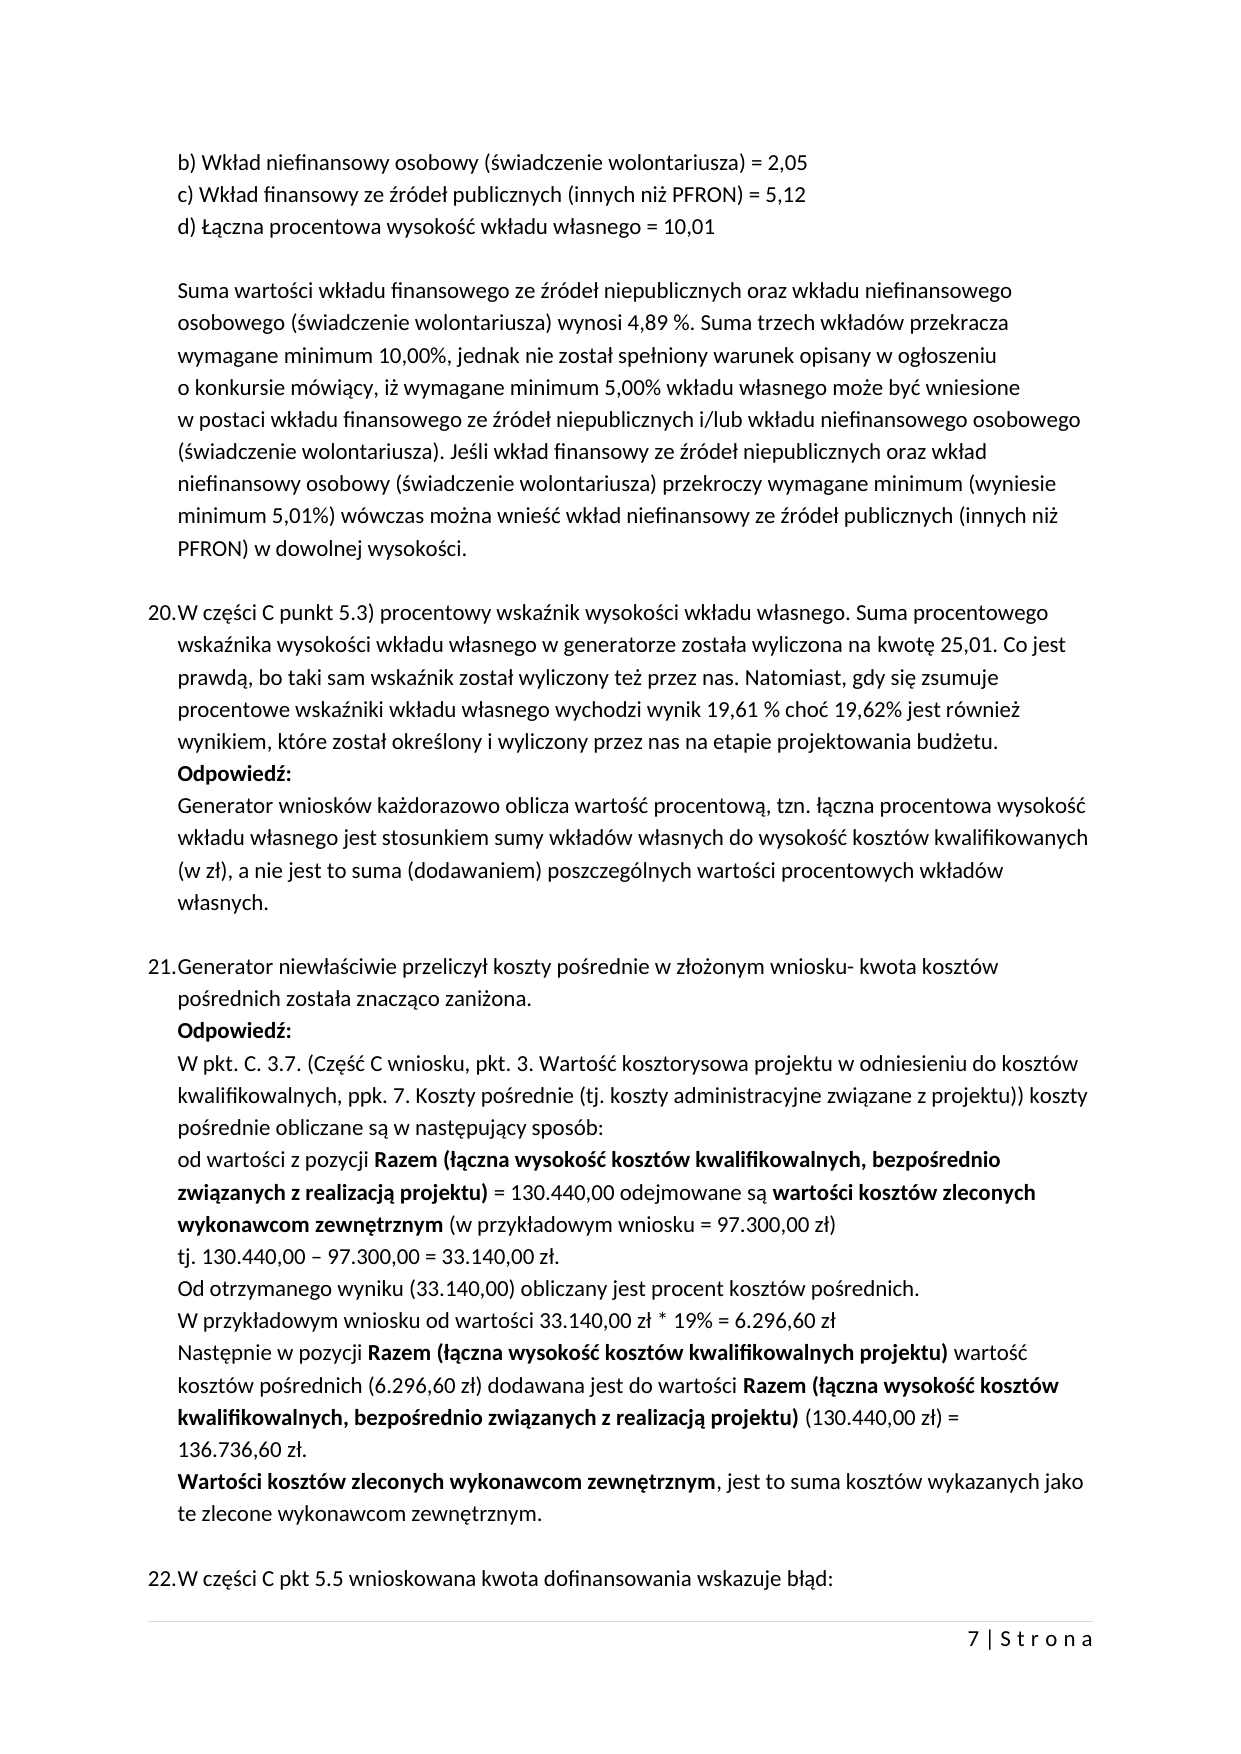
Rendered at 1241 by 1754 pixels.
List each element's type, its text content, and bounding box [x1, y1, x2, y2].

list od wartości z pozycji Razem (łączna wysokość kosztów kwalifikowalnych, bezpośrednio związanych z realizacją projektu) = 130.440,00 odejmowane są wartości kosztów zleconych wykonawcom zewnętrznym (w przykładowym wniosku = 97.300,00 zł) [177, 1145, 1093, 1238]
list Wartości kosztów zleconych wykonawcom zewnętrznym, jest to suma kosztów wykazanych jako te zlecone wykonawcom zewnętrznym. [177, 1467, 1093, 1527]
list Następnie w pozycji Razem (łączna wysokość kosztów kwalifikowalnych projektu) wartość kosztów pośrednich (6.296,60 zł) dodawana jest do wartości Razem (łączna wysokość kosztów kwalifikowalnych, bezpośrednio związanych z realizacją projektu) (130.440,00 zł) = 136.736,60 zł. [177, 1338, 1093, 1463]
list b) Wkład niefinansowy osobowy (świadczenie wolontariusza) = 2,05 [177, 148, 1093, 176]
list Suma wartości wkładu finansowego ze źródeł niepublicznych oraz wkładu niefinansowego osobowego (świadczenie wolontariusza) wynosi 4,89 %. Suma trzech wkładów przekracza wymagane minimum 10,00%, jednak nie został spełniony warunek opisany w ogłoszeniu o konkursie mówiący, iż wymagane minimum 5,00% wkładu własnego może być wniesione w postaci wkładu finansowego ze źródeł niepublicznych i/lub wkładu niefinansowego osobowego (świadczenie wolontariusza). Jeśli wkład finansowy ze źródeł niepublicznych oraz wkład niefinansowy osobowy (świadczenie wolontariusza) przekroczy wymagane minimum (wyniesie minimum 5,01%) wówczas można wnieść wkład niefinansowy ze źródeł publicznych (innych niż PFRON) w dowolnej wysokości. [177, 276, 1093, 562]
list d) Łączna procentowa wysokość wkładu własnego = 10,01 [177, 212, 1093, 240]
list tj. 130.440,00 – 97.300,00 = 33.140,00 zł. [177, 1242, 1093, 1270]
list Odpowiedź: [177, 1017, 1093, 1045]
list W przykładowym wniosku od wartości 33.140,00 zł * 19% = 6.296,60 zł [177, 1306, 1093, 1334]
list Generator wniosków każdorazowo oblicza wartość procentową, tzn. łączna procentowa wysokość wkładu własnego jest stosunkiem sumy wkładów własnych do wysokość kosztów kwalifikowanych (w zł), a nie jest to suma (dodawaniem) poszczególnych wartości procentowych wkładów własnych. [177, 791, 1093, 916]
list Generator niewłaściwie przeliczył koszty pośrednie w złożonym wniosku- kwota kosztów pośrednich została znacząco zaniżona. [148, 952, 1093, 1012]
list Od otrzymanego wyniku (33.140,00) obliczany jest procent kosztów pośrednich. [177, 1274, 1093, 1302]
list Odpowiedź: [177, 759, 1093, 787]
list c) Wkład finansowy ze źródeł publicznych (innych niż PFRON) = 5,12 [177, 180, 1093, 208]
list W części C punkt 5.3) procentowy wskaźnik wysokości wkładu własnego. Suma procentowego wskaźnika wysokości wkładu własnego w generatorze została wyliczona na kwotę 25,01. Co jest prawdą, bo taki sam wskaźnik został wyliczony też przez nas. Natomiast, gdy się zsumuje procentowe wskaźniki wkładu własnego wychodzi wynik 19,61 % choć 19,62% jest również wynikiem, które został określony i wyliczony przez nas na etapie projektowania budżetu. [148, 598, 1093, 755]
list W pkt. C. 3.7. (Część C wniosku, pkt. 3. Wartość kosztorysowa projektu w odniesieniu do kosztów kwalifikowalnych, ppk. 7. Koszty pośrednie (tj. koszty administracyjne związane z projektu)) koszty pośrednie obliczane są w następujący sposób: [177, 1049, 1093, 1141]
list W części C pkt 5.5 wnioskowana kwota dofinansowania wskazuje błąd: [148, 1564, 1093, 1592]
